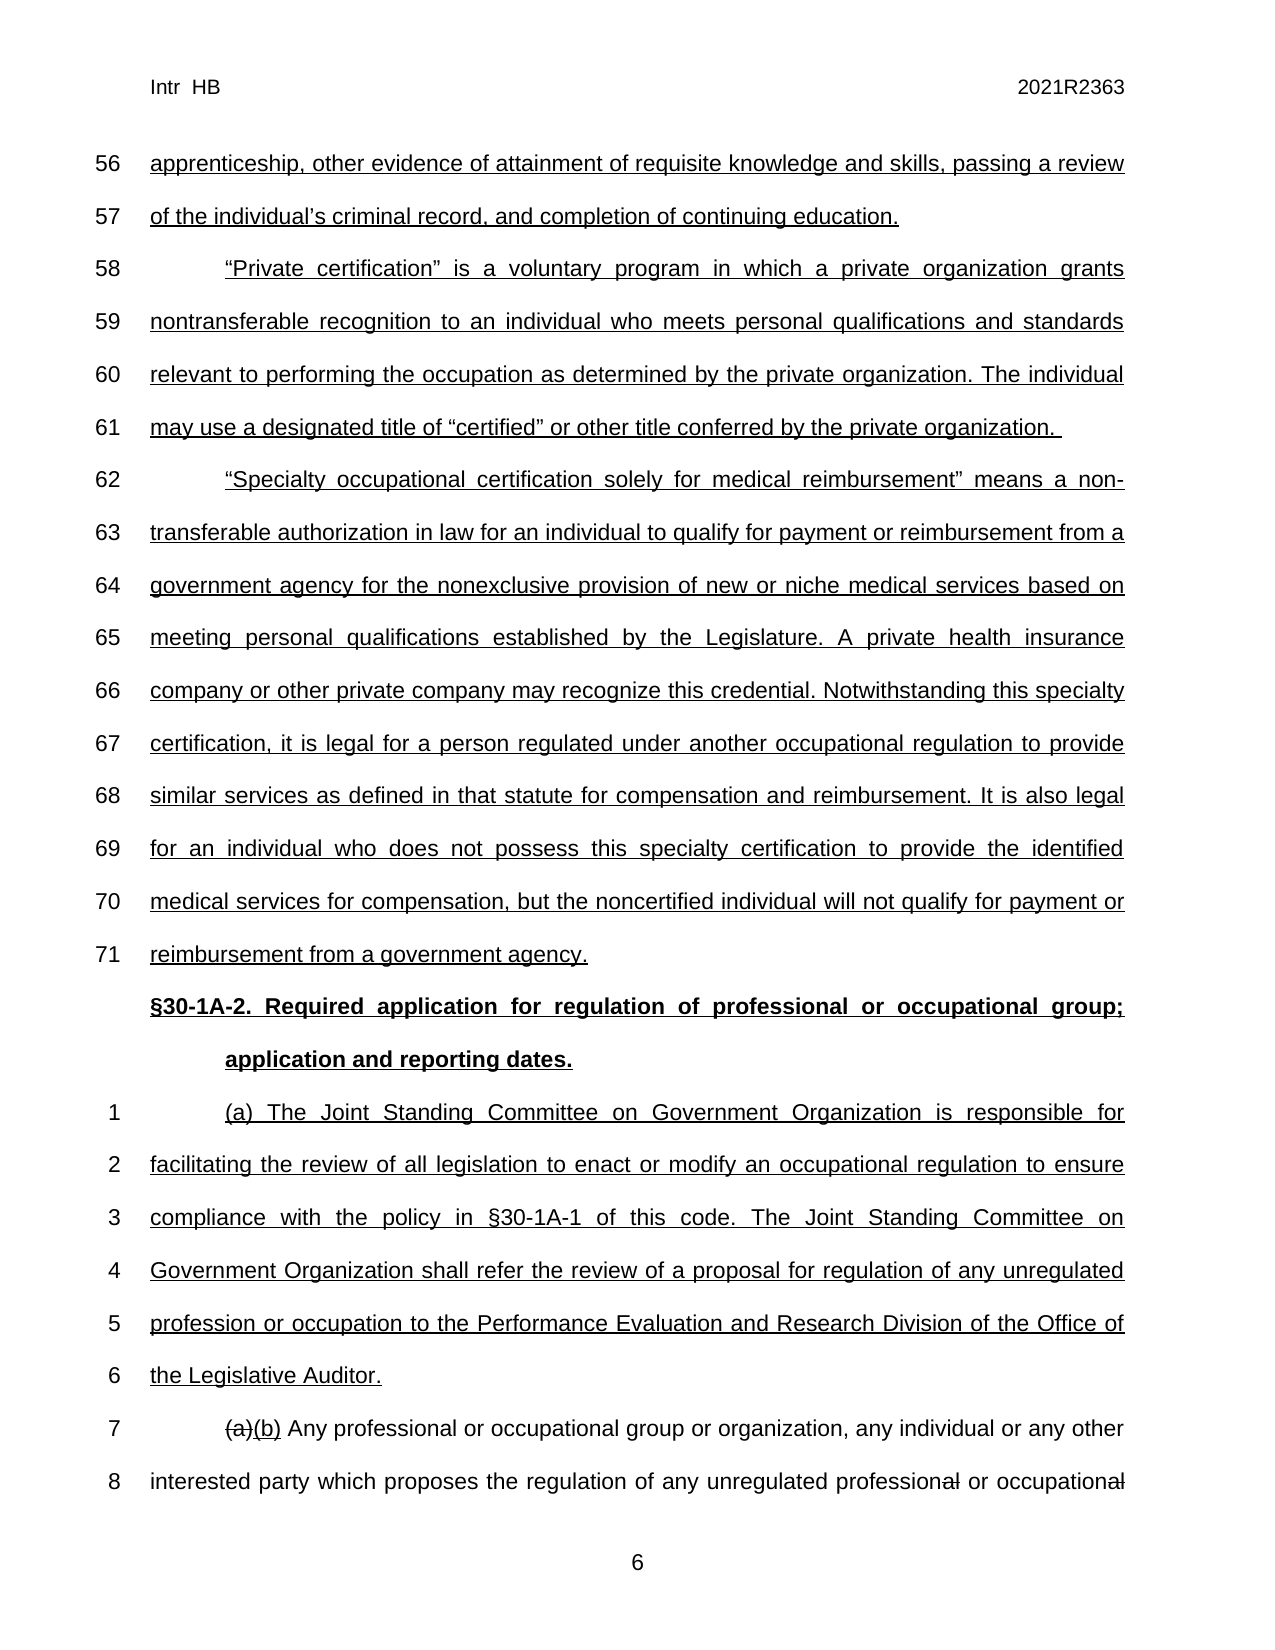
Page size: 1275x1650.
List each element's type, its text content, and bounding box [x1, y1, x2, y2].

subtitle §30-1A-2. Required application for regulation of professional or occupational group; application and reporting dates. [150, 993, 1125, 1016]
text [150, 1415, 1125, 1494]
text (a) The Joint Standing Committee on Government Organization is responsible for facilitating the review of all legislation to enact or modify an occupational regulation to ensure compliance with the policy in §30-1A-1 of this code. The Joint Standing Committee on Government Organization shall refer the review of a proposal for regulation of any unregulated profession or occupation to the Performance Evaluation and Research Division of the Office of the Legislative Auditor. [150, 1228, 1125, 1280]
text “Specialty occupational certification solely for medical reimbursement” means a non-transferable authorization in law for an individual to qualify for payment or reimbursement from a government agency for the nonexclusive provision of new or niche medical services based on meeting personal qualifications established by the Legislature. A private health insurance company or other private company may recognize this credential. Notwithstanding this specialty certification, it is legal for a person regulated under another occupational regulation to provide similar services as defined in that statute for compensation and reimbursement. It is also legal for an individual who does not possess this specialty certification to provide the identified medical services for compensation, but the noncertified individual will not qualify for payment or reimbursement from a government agency. [150, 912, 1125, 967]
subtitle §30-1A-2. Required application for regulation of professional or occupational group; application and reporting dates. [150, 1017, 1125, 1072]
text (a) The Joint Standing Committee on Government Organization is responsible for facilitating the review of all legislation to enact or modify an occupational regulation to ensure compliance with the policy in §30-1A-1 of this code. The Joint Standing Committee on Government Organization shall refer the review of a proposal for regulation of any unregulated profession or occupation to the Performance Evaluation and Research Division of the Office of the Legislative Auditor. [150, 1334, 1125, 1389]
text (a) The Joint Standing Committee on Government Organization is responsible for facilitating the review of all legislation to enact or modify an occupational regulation to ensure compliance with the policy in §30-1A-1 of this code. The Joint Standing Committee on Government Organization shall refer the review of a proposal for regulation of any unregulated profession or occupation to the Performance Evaluation and Research Division of the Office of the Legislative Auditor. [150, 1099, 1125, 1174]
text “Specialty occupational certification solely for medical reimbursement” means a non-transferable authorization in law for an individual to qualify for payment or reimbursement from a government agency for the nonexclusive provision of new or niche medical services based on meeting personal qualifications established by the Legislature. A private health insurance company or other private company may recognize this credential. Notwithstanding this specialty certification, it is legal for a person regulated under another occupational regulation to provide similar services as defined in that statute for compensation and reimbursement. It is also legal for an individual who does not possess this specialty certification to provide the identified medical services for compensation, but the noncertified individual will not qualify for payment or reimbursement from a government agency. [150, 806, 1125, 911]
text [150, 150, 1125, 173]
text (a) The Joint Standing Committee on Government Organization is responsible for facilitating the review of all legislation to enact or modify an occupational regulation to ensure compliance with the policy in §30-1A-1 of this code. The Joint Standing Committee on Government Organization shall refer the review of a proposal for regulation of any unregulated profession or occupation to the Performance Evaluation and Research Division of the Office of the Legislative Auditor. [150, 1175, 1125, 1227]
text “Specialty occupational certification solely for medical reimbursement” means a non-transferable authorization in law for an individual to qualify for payment or reimbursement from a government agency for the nonexclusive provision of new or niche medical services based on meeting personal qualifications established by the Legislature. A private health insurance company or other private company may recognize this credential. Notwithstanding this specialty certification, it is legal for a person regulated under another occupational regulation to provide similar services as defined in that statute for compensation and reimbursement. It is also legal for an individual who does not possess this specialty certification to provide the identified medical services for compensation, but the noncertified individual will not qualify for payment or reimbursement from a government agency. [150, 466, 1125, 542]
text “Private certification” is a voluntary program in which a private organization grants nontransferable recognition to an individual who meets personal qualifications and standards relevant to performing the occupation as determined by the private organization. The individual may use a designated title of “certified” or other title conferred by the private organization. [150, 255, 1125, 440]
text (a) The Joint Standing Committee on Government Organization is responsible for facilitating the review of all legislation to enact or modify an occupational regulation to ensure compliance with the policy in §30-1A-1 of this code. The Joint Standing Committee on Government Organization shall refer the review of a proposal for regulation of any unregulated profession or occupation to the Performance Evaluation and Research Division of the Office of the Legislative Auditor. [150, 1281, 1125, 1332]
